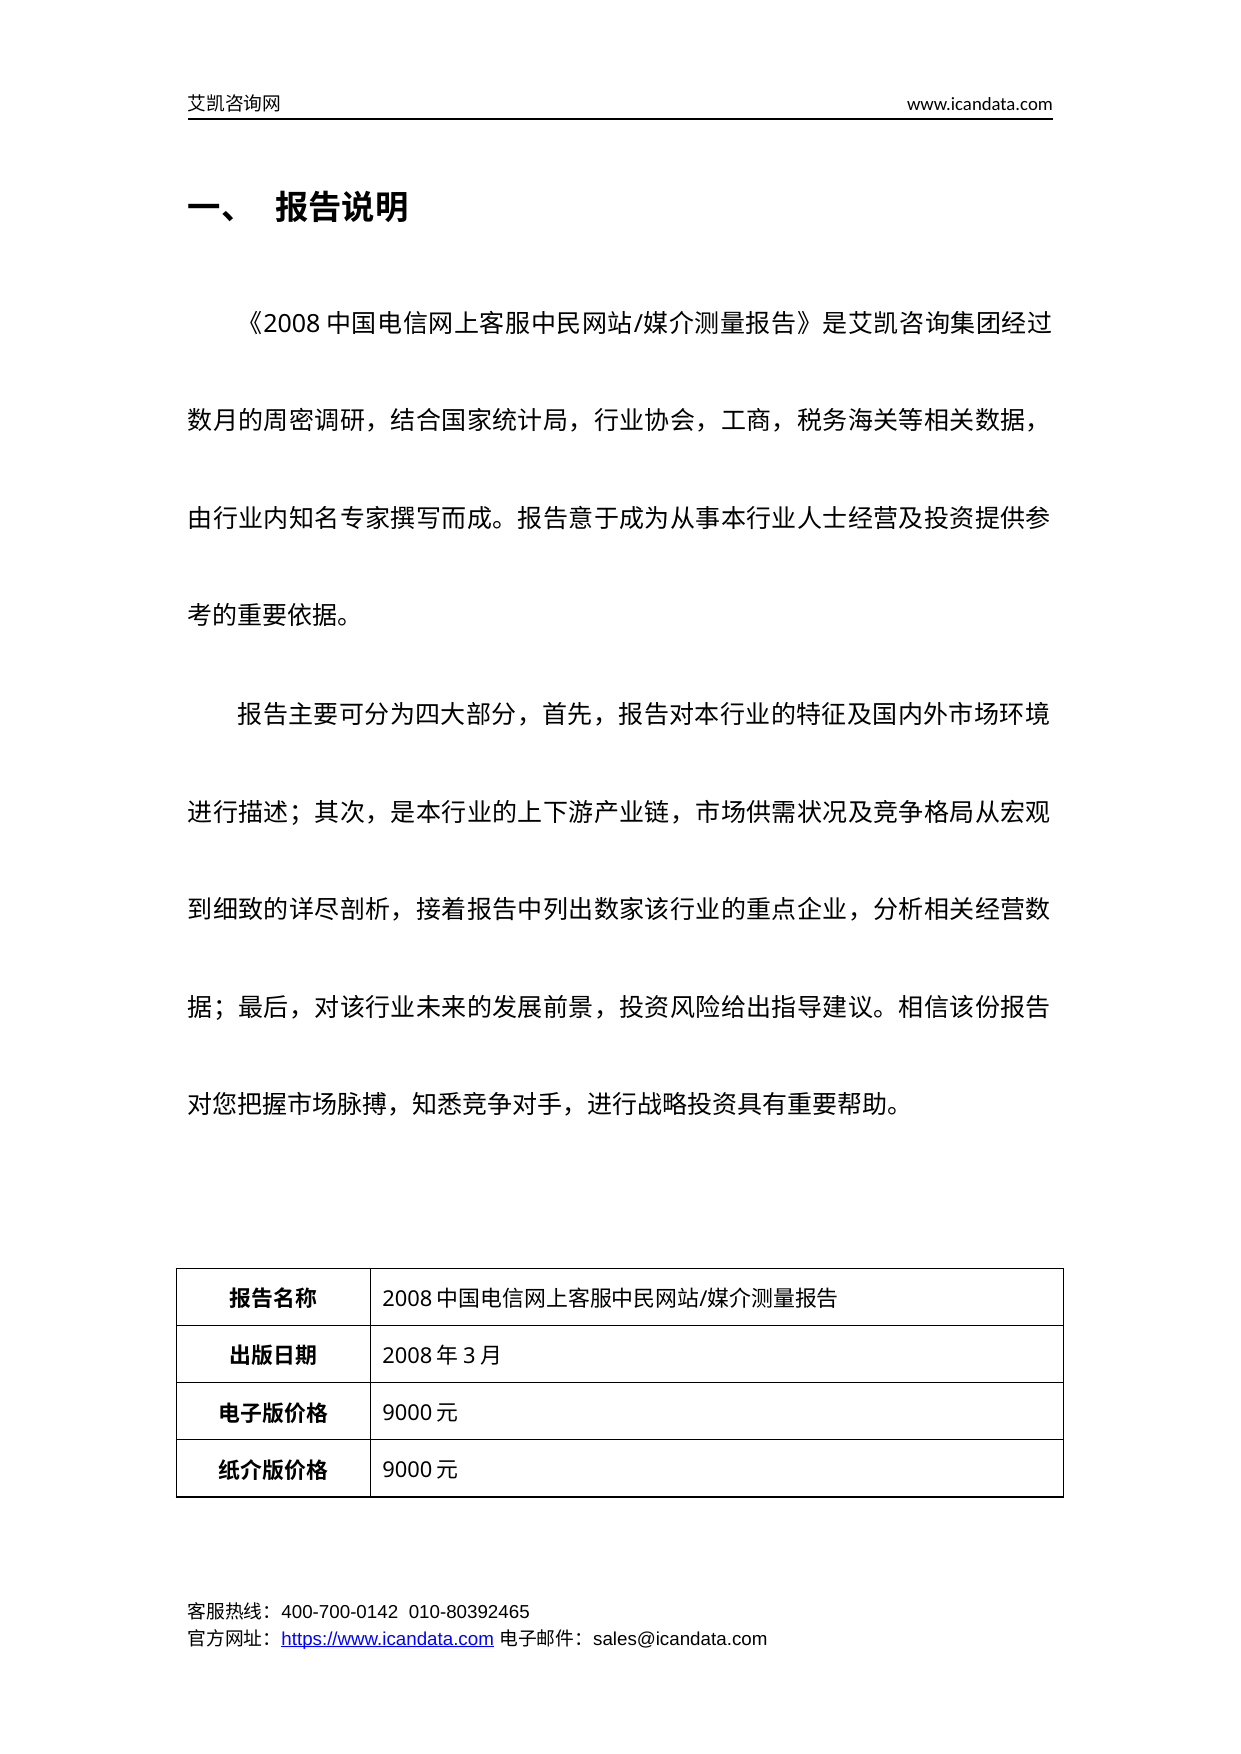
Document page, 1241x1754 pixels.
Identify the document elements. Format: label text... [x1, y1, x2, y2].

text 报告主要可分为四大部分，首先，报告对本行业的特征及国内外市场环境进行描述；其次，是本行业的上下游产业链，市场供需状况及竞争格局从宏观到细致的详尽剖析，接着报告中列出数家该行业的重点企业，分析相关经营数据；最后，对该行业未来的发展前景，投资风险给出指导建议。相信该份报告对您把握市场脉搏，知悉竞争对手，进行战略投资具有重要帮助。 [187, 681, 1053, 1136]
table_header 2008中国电信网上客服中民网站/媒介测量报告 [371, 1269, 1063, 1325]
subtitle 报告说明 [187, 172, 1053, 237]
table_cell 纸介版价格 [177, 1440, 370, 1496]
table_cell 出版日期 [177, 1326, 370, 1382]
text 《2008中国电信网上客服中民网站/媒介测量报告》是艾凯咨询集团经过数月的周密调研，结合国家统计局，行业协会，工商，税务海关等相关数据，由行业内知名专家撰写而成。报告意于成为从事本行业人士经营及投资提供参考的重要依据。 [187, 289, 1053, 646]
table_header 报告名称 [177, 1269, 370, 1325]
table_cell 电子版价格 [177, 1383, 370, 1439]
table_cell 2008年3月 [371, 1326, 1063, 1382]
table_cell 9000元 [371, 1440, 1063, 1496]
table_cell 9000元 [371, 1383, 1063, 1439]
